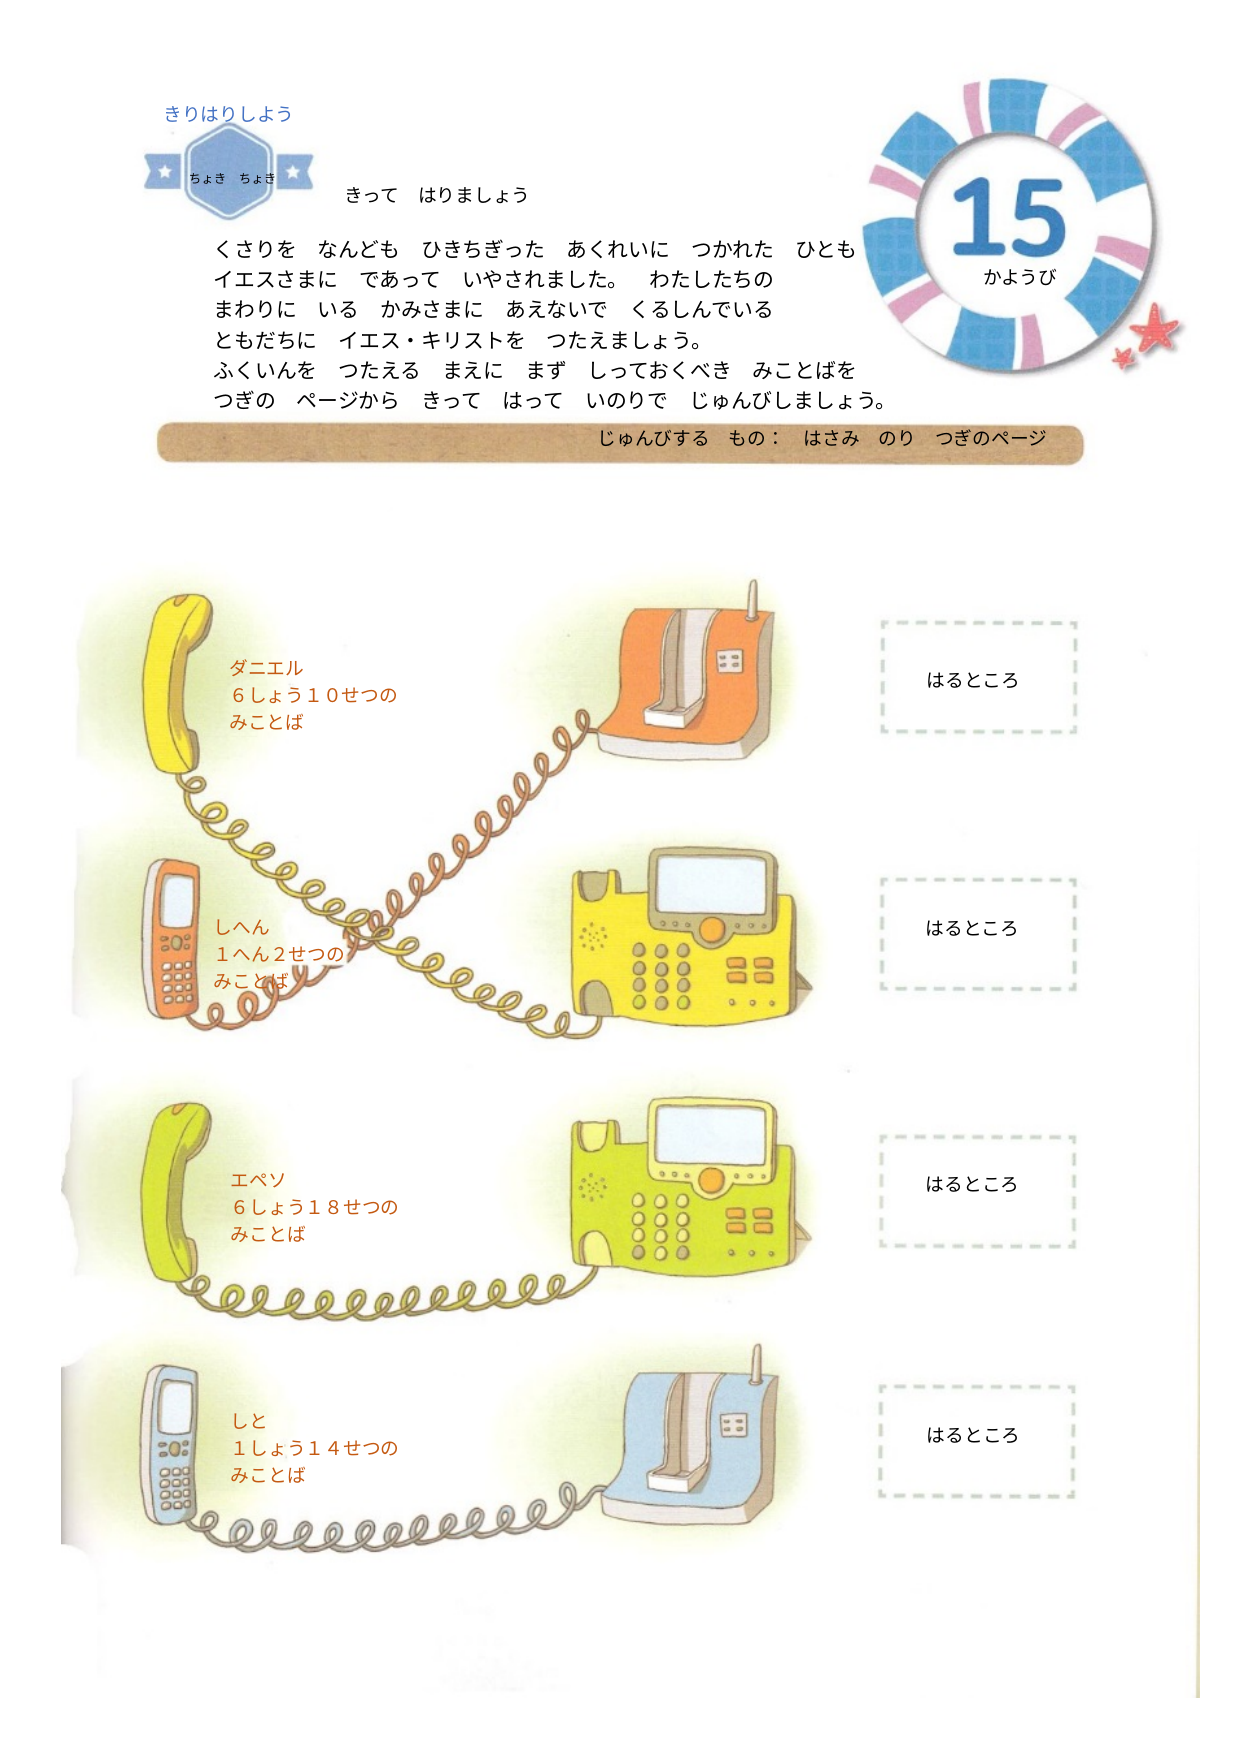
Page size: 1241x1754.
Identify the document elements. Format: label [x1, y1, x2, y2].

picture [61, 42, 1200, 1698]
